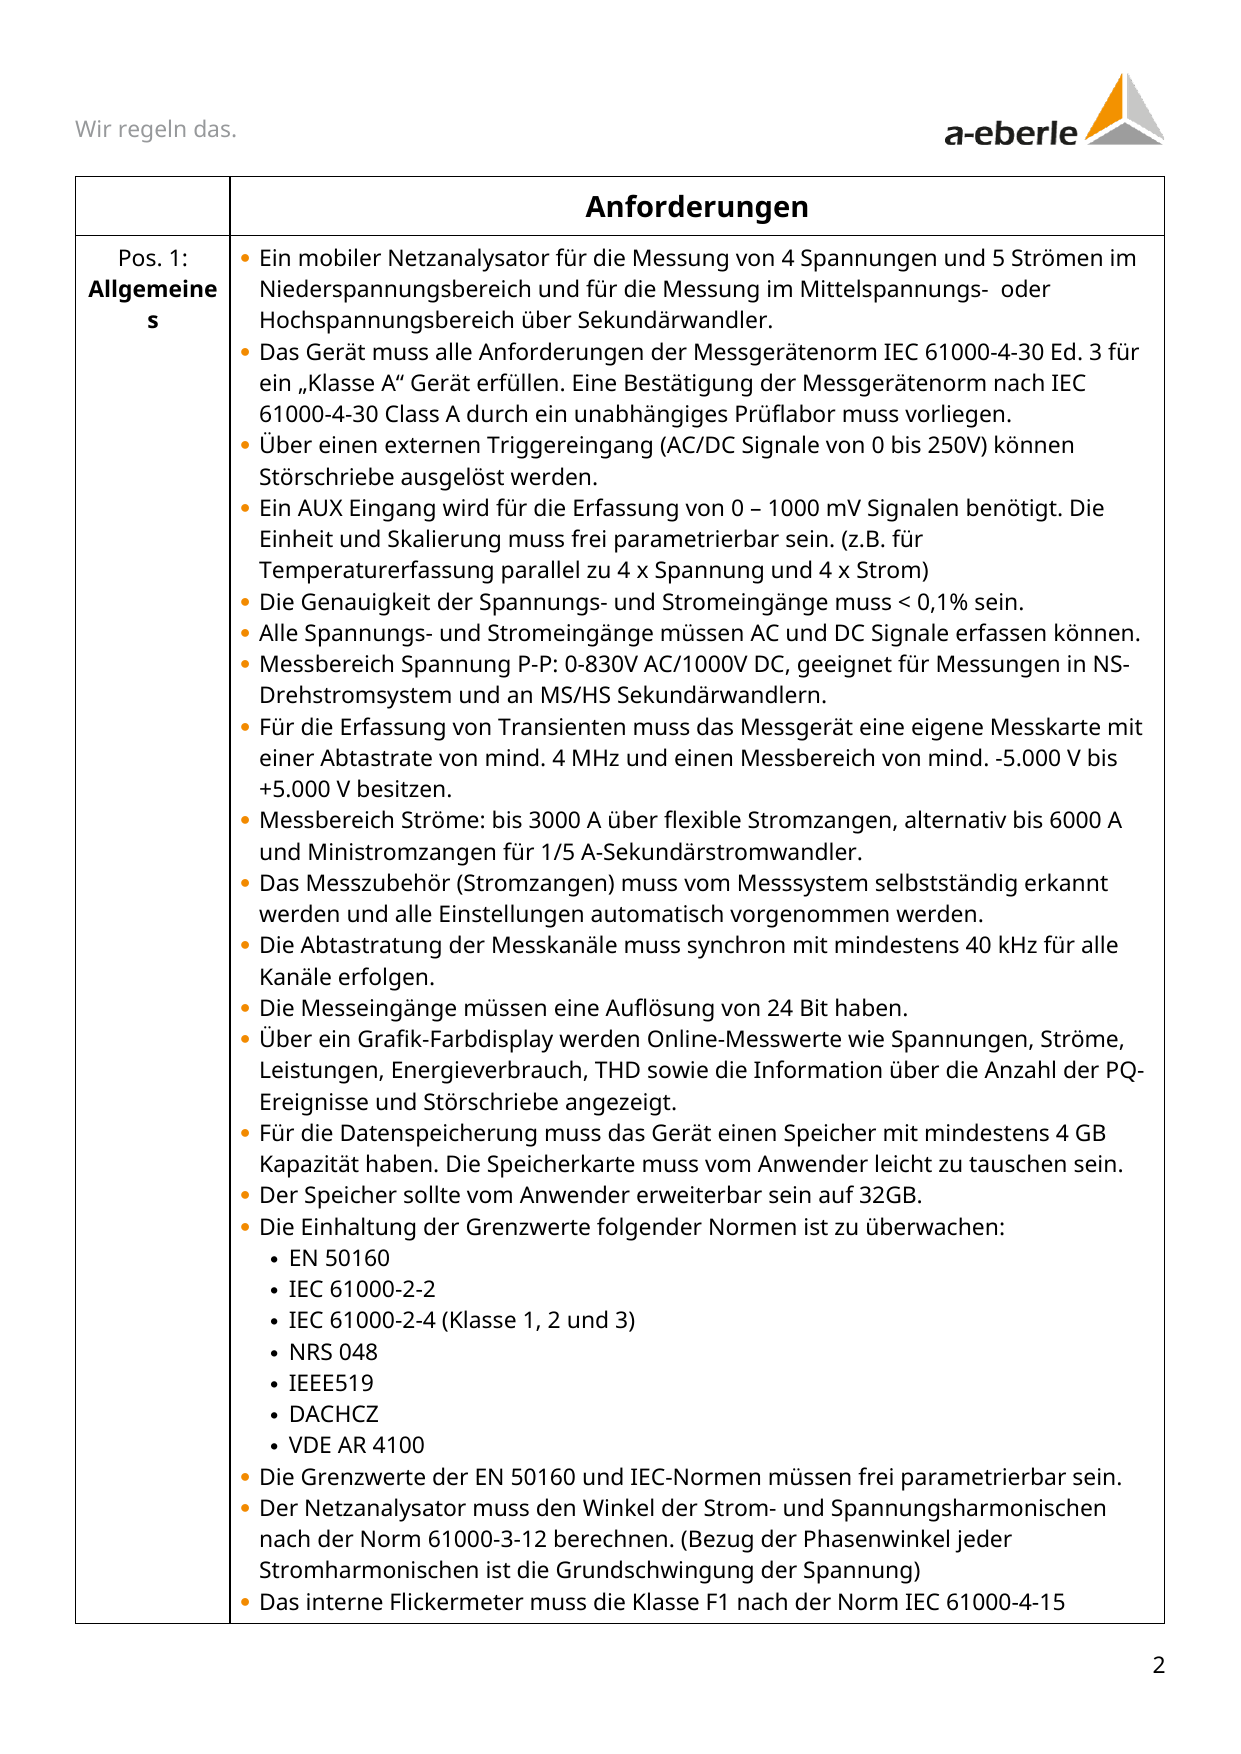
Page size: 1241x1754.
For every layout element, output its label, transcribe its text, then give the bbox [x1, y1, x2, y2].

picture [945, 73, 1165, 145]
table_header Anforderungen [231, 177, 1164, 235]
table_cell Pos. 1: Allgemeines [76, 236, 229, 1623]
table_header [76, 177, 229, 235]
